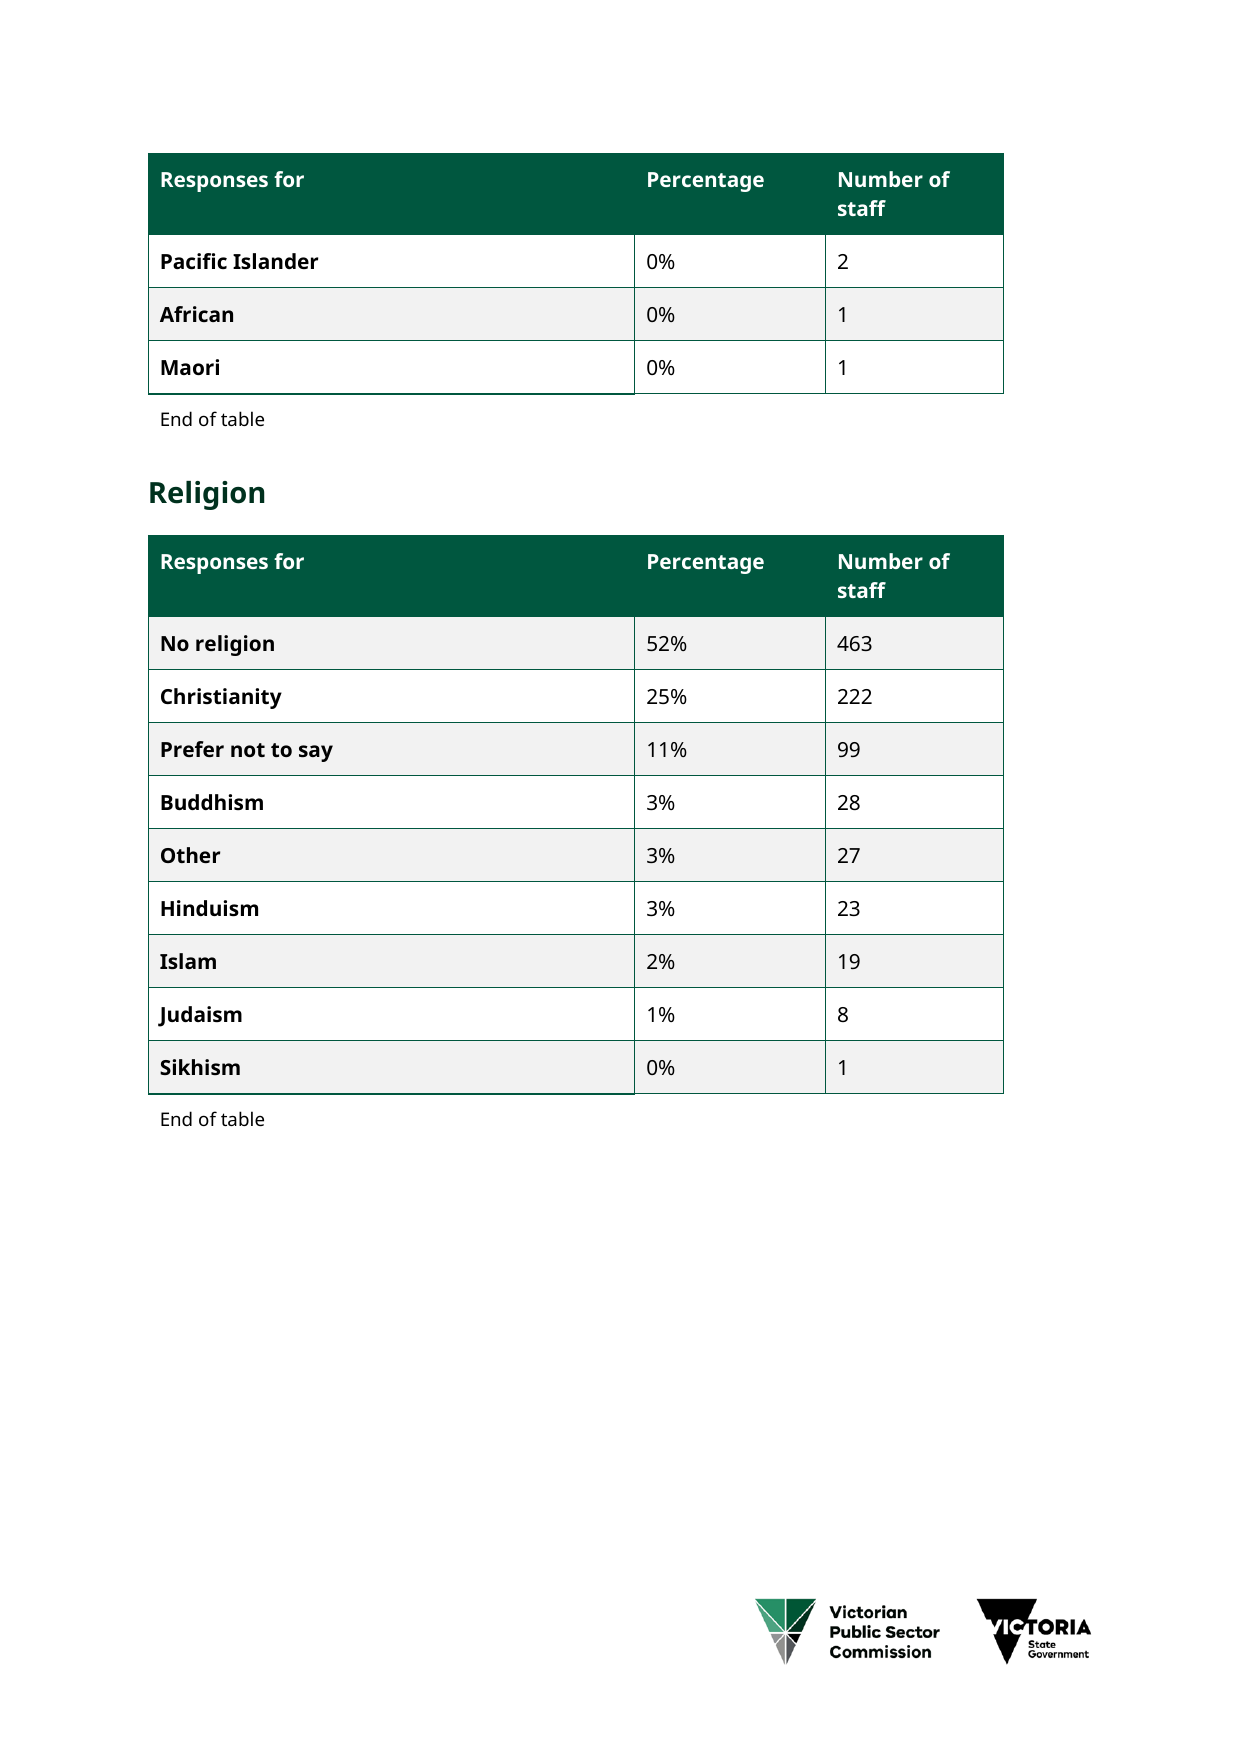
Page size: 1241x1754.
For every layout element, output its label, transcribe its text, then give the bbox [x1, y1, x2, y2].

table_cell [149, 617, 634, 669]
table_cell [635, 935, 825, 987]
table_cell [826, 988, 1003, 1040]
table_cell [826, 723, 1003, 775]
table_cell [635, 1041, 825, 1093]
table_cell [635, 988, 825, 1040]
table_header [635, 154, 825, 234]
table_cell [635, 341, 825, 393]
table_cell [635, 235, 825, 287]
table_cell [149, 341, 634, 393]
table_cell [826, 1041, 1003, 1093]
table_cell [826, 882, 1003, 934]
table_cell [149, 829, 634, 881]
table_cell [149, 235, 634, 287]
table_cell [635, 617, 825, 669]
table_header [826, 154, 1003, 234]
picture [754, 1598, 1093, 1666]
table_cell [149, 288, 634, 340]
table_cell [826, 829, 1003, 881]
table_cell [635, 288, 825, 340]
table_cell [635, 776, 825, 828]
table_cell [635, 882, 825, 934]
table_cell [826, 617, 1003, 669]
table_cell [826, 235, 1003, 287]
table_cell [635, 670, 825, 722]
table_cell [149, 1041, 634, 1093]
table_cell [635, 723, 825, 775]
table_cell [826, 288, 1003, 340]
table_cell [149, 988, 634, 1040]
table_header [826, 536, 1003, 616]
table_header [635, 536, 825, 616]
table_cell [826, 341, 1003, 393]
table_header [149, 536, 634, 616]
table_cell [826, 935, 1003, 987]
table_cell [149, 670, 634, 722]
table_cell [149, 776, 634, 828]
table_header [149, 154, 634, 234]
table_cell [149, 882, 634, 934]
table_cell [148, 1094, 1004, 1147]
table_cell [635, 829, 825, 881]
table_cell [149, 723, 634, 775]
subtitle Religion [148, 472, 1092, 512]
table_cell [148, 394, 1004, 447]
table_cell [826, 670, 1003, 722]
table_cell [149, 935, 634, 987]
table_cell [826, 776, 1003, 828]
